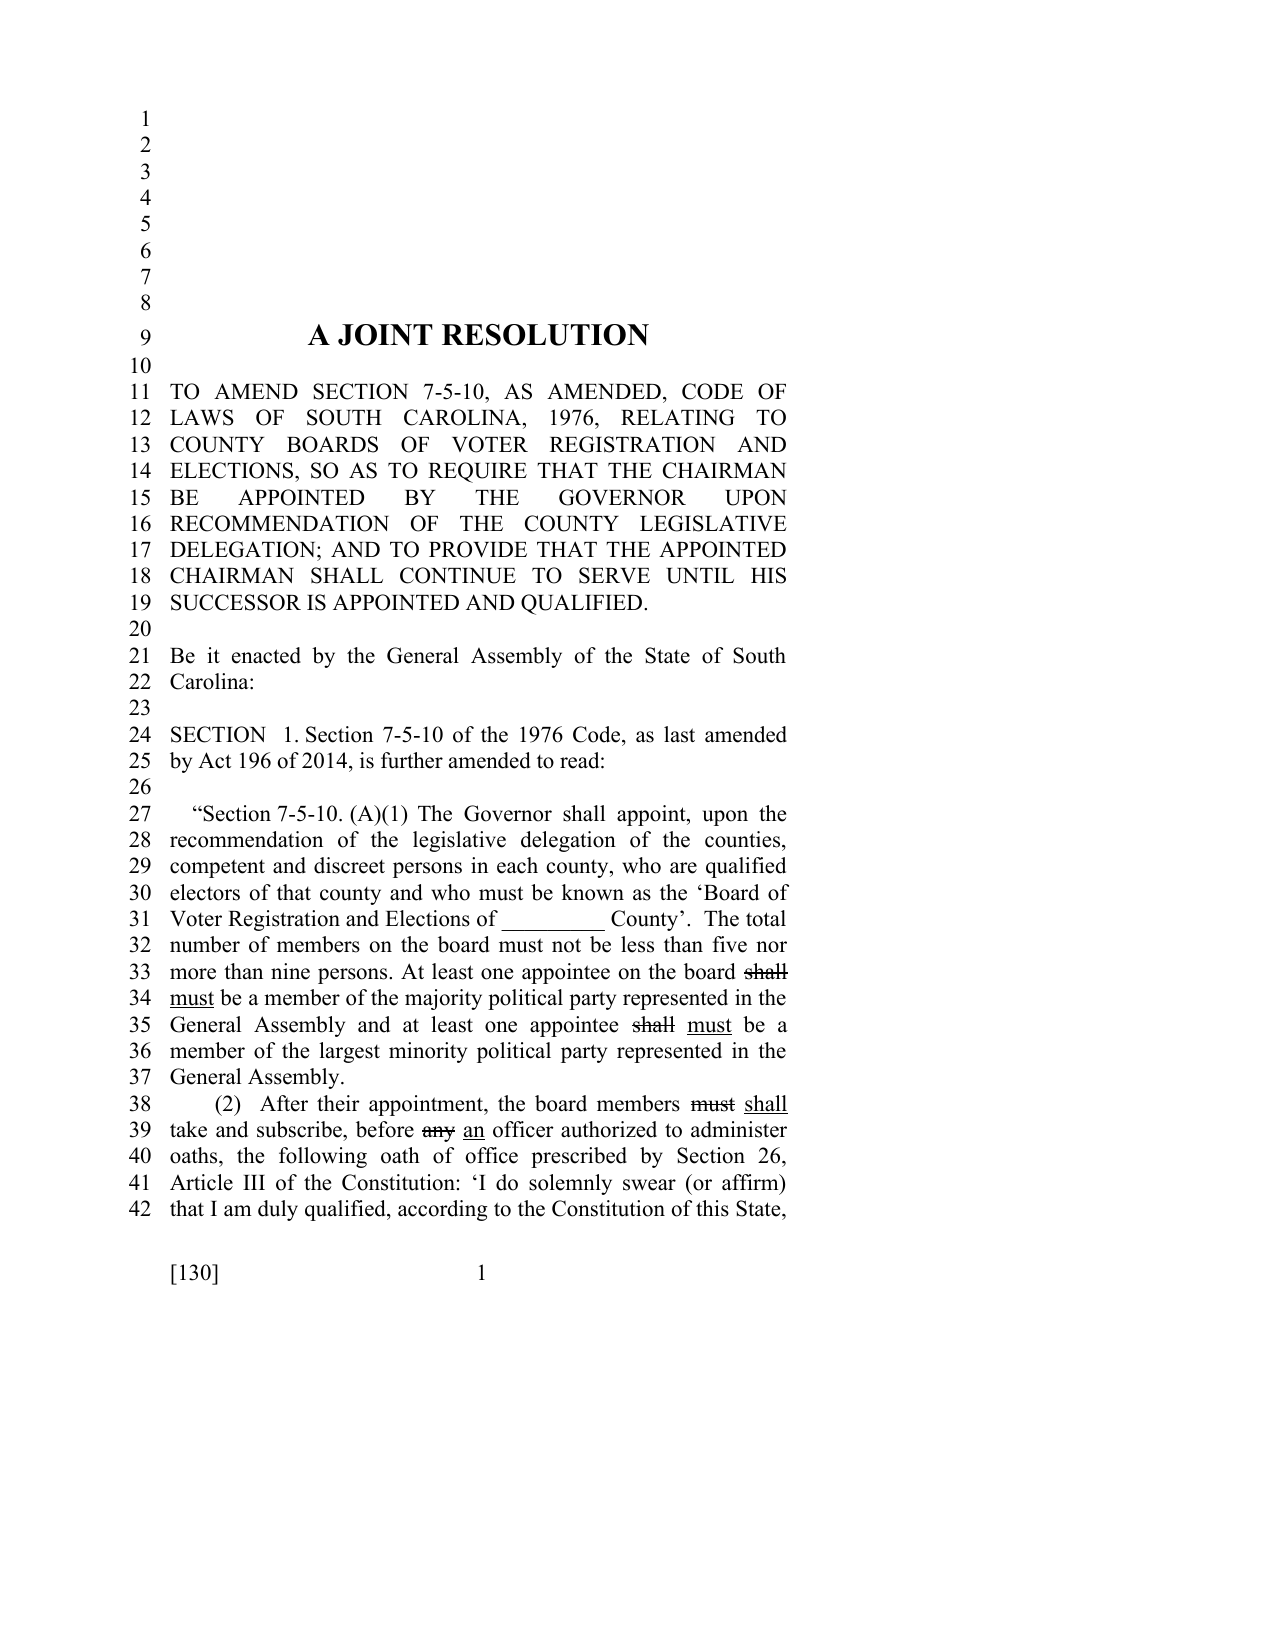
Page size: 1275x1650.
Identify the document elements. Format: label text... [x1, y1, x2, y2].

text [169, 1090, 787, 1221]
text SECTION 1. Section 7-5-10 of the 1976 Code, as last amended by Act 196 of 2014, is further amended to read: [169, 721, 787, 773]
text “Section 7-5-10. (A)(1) The Governor shall appoint, upon the recommendation of the legislative delegation of the counties, competent and discreet persons in each county, who are qualified electors of that county and who must be known as the ‘Board of Voter Registration and Elections of _________ County’. The total number of members on the board must not be less than five nor more than nine persons. At least one appointee on the board shall must be a member of the majority political party represented in the General Assembly and at least one appointee shall must be a member of the largest minority political party represented in the General Assembly. [169, 800, 787, 1090]
text TO AMEND SECTION 7-5-10, AS AMENDED, CODE OF LAWS OF SOUTH CAROLINA, 1976, RELATING TO COUNTY BOARDS OF VOTER REGISTRATION AND ELECTIONS, SO AS TO REQUIRE THAT THE CHAIRMAN BE APPOINTED BY THE GOVERNOR UPON RECOMMENDATION OF THE COUNTY LEGISLATIVE DELEGATION; AND TO PROVIDE THAT THE APPOINTED CHAIRMAN SHALL CONTINUE TO SERVE UNTIL HIS SUCCESSOR IS APPOINTED AND QUALIFIED. [169, 378, 787, 615]
text A JOINT RESOLUTION [169, 316, 787, 352]
text Be it enacted by the General Assembly of the State of South Carolina: [169, 642, 787, 694]
